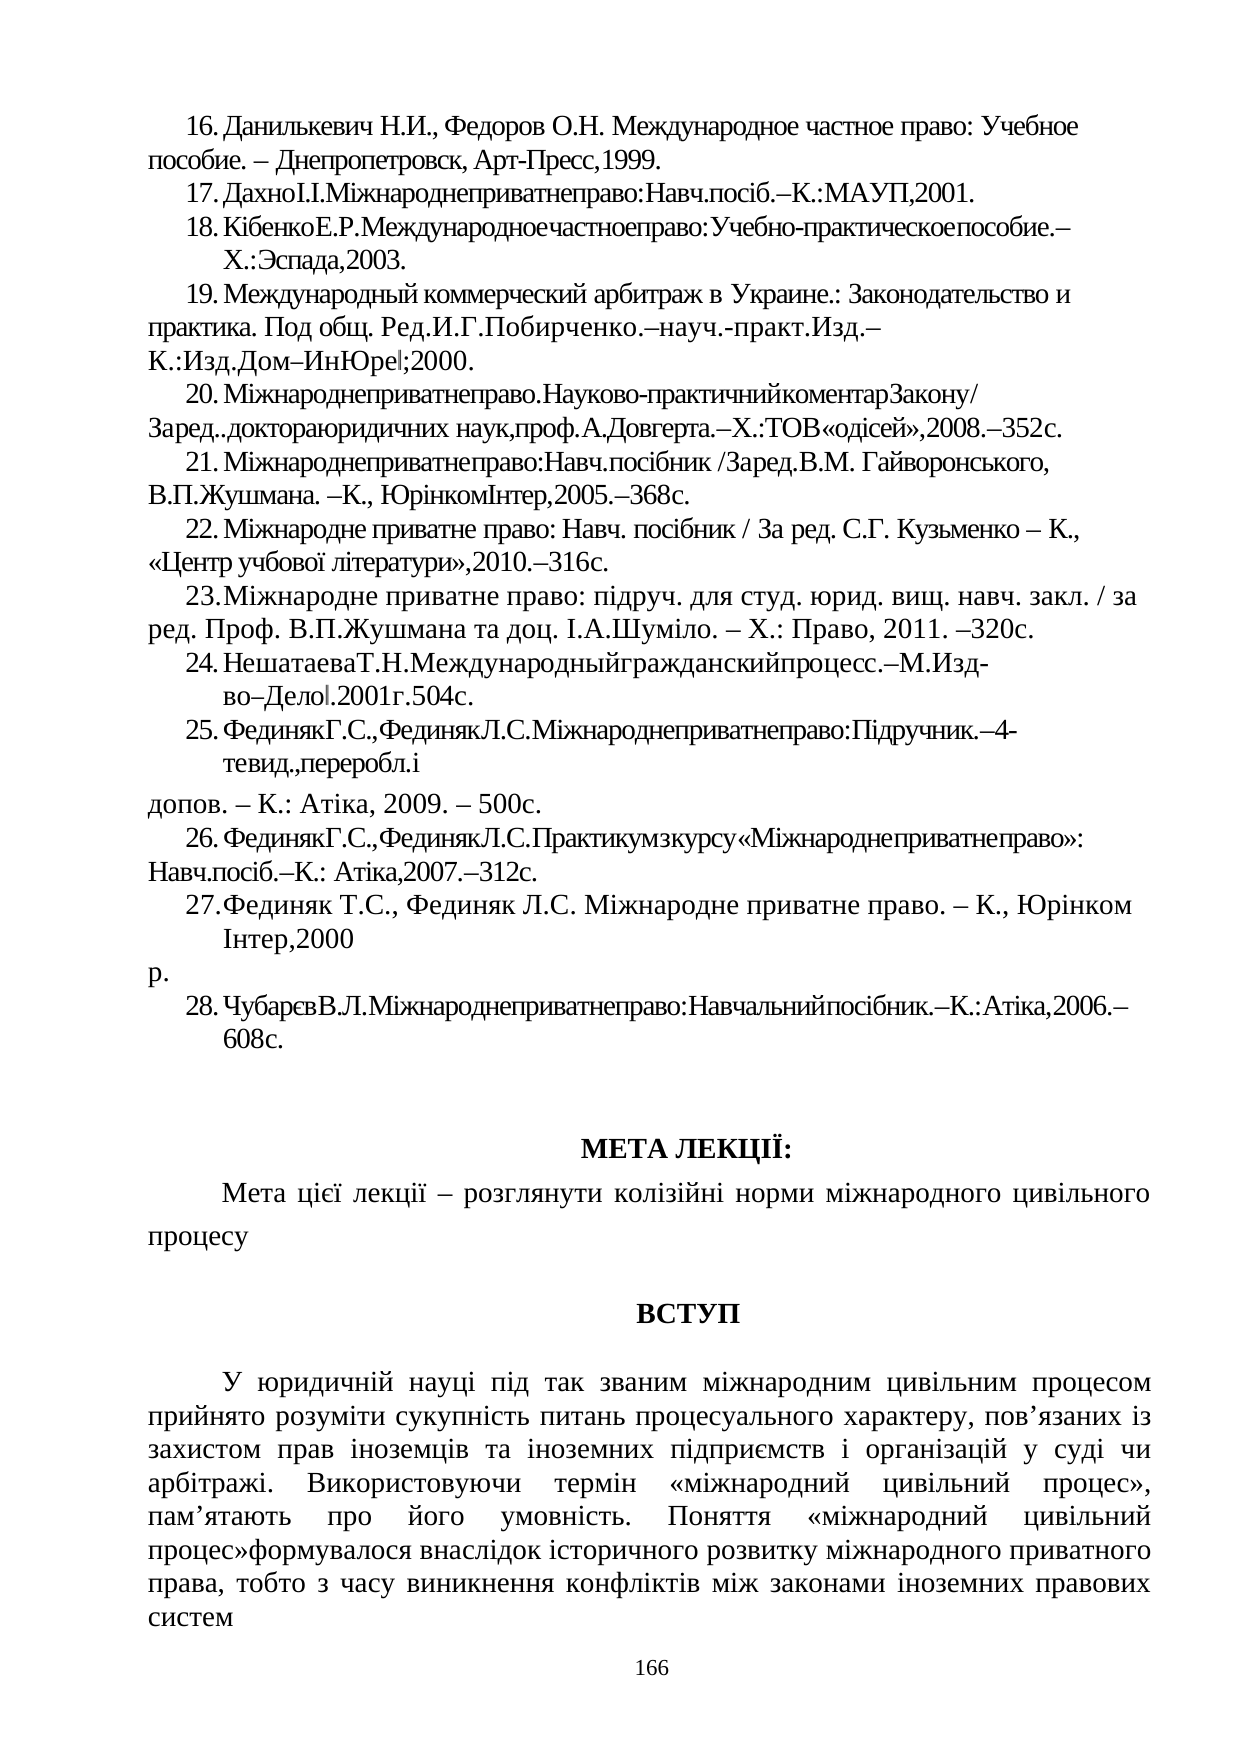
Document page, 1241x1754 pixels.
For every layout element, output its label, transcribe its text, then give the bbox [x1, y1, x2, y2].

text допов. – К.: Атіка, 2009. – 500с. [148, 787, 1165, 820]
list Міжнародне приватне право: підруч. для студ. юрид. вищ. навч. закл. / за ред. Проф. В.П.Жушмана та доц. І.А.Шуміло. – Х.: Право, 2011. –320с. [148, 578, 1152, 645]
list ФединякГ.С.,ФединякЛ.С.Практикумзкурсу«Міжнароднеприватнеправо»: Навч.посіб.–К.: Атіка,2007.–312с. [148, 820, 1154, 887]
list Данилькевич Н.И., Федоров О.Н. Международное частное право: Учебное пособие. – Днепропетровск, Арт-Пресс,1999. [148, 108, 1154, 175]
text р. [148, 954, 1165, 988]
subtitle ВСТУП [215, 1296, 1161, 1330]
subtitle МЕТА ЛЕКЦІЇ: [215, 1132, 1158, 1165]
text У юридичній науці під так званим міжнародним цивільним процесом прийнято розуміти сукупність питань процесуального характеру, пов’язаних із захистом прав іноземців та іноземних підприємств і організацій у суді чи арбітражі. Використовуючи термін «міжнародний цивільний процес», пам’ятають про його умовність. Поняття «міжнародний цивільний процес»формувалося внаслідок історичного розвитку міжнародного приватного права, тобто з часу виникнення конфліктів між законами іноземних правових систем [148, 1364, 1152, 1632]
list Міжнароднеприватнеправо.Науково-практичнийкоментарЗакону/Заред..доктораюридичних наук,проф.А.Довгерта.–Х.:ТОВ«одісей»,2008.–352с. [148, 377, 1153, 444]
list КібенкоЕ.Р.Международноечастноеправо:Учебно-практическоепособие.–Х.:Эспада,2003. [185, 209, 1165, 276]
list ДахноІ.І.Міжнароднеприватнеправо:Навч.посіб.–К.:МАУП,2001. [185, 175, 1165, 209]
list ФединякГ.С.,ФединякЛ.С.Міжнароднеприватнеправо:Підручник.–4-тевид.,переробл.і [185, 712, 1165, 779]
text Мета цієї лекції – розглянути колізійні норми міжнародного цивільного процесу [148, 1175, 1152, 1252]
list Фединяк Т.С., Фединяк Л.С. Міжнародне приватне право. – К., Юрінком Інтер,2000 [185, 887, 1165, 954]
list ЧубарєвВ.Л.Міжнароднеприватнеправо:Навчальнийпосібник.–К.:Атіка,2006.–608с. [185, 988, 1165, 1055]
list Міжнародне приватне право: Навч. посібник / За ред. С.Г. Кузьменко – К., «Центр учбової літератури»,2010.–316с. [148, 511, 1153, 578]
list Международный коммерческий арбитраж в Украине.: Законодательство и практика. Под общ. Ред.И.Г.Побирченко.–науч.-практ.Изд.–К.:Изд.Дом―ИнЮре‖;2000. [148, 276, 1154, 377]
list НешатаеваТ.Н.Международныйгражданскийпроцесс.–М.Изд-во―Дело‖.2001г.504с. [185, 645, 1165, 712]
list Міжнароднеприватнеправо:Навч.посібник /Заред.В.М. Гайворонського, В.П.Жушмана. –К., ЮрінкомІнтер,2005.–368с. [148, 444, 1154, 511]
